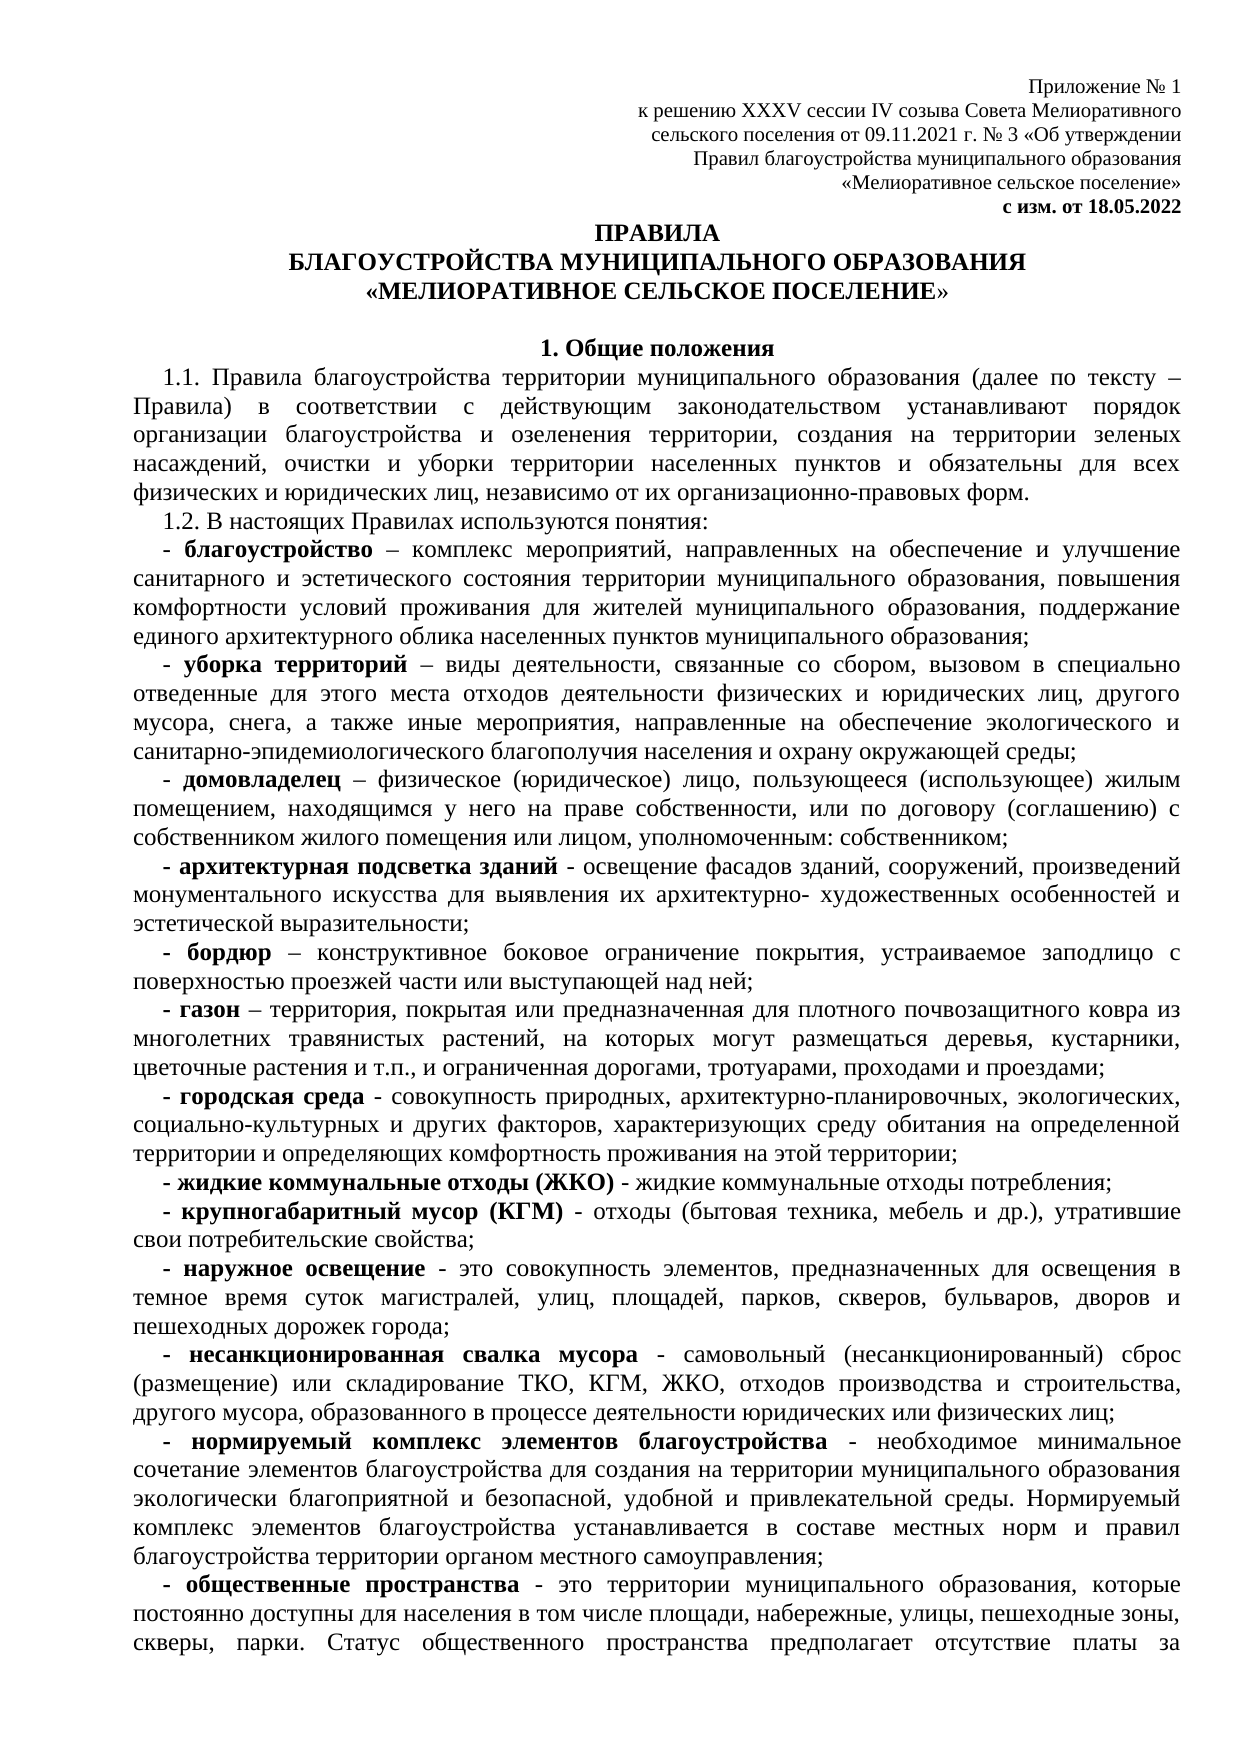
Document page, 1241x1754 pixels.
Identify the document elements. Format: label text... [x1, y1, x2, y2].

text «МЕЛИОРАТИВНОЕ СЕЛЬСКОЕ ПОСЕЛЕНИЕ» [133, 276, 1181, 304]
text Приложение № 1 [502, 74, 1181, 98]
text - домовладелец – физическое (юридическое) лицо, пользующееся (использующее) жилым помещением, находящимся у него на праве собственности, или по договору (соглашению) с собственником жилого помещения или лицом, уполномоченным: собственником; [133, 764, 1181, 851]
text - городская среда - совокупность природных, архитектурно-планировочных, экологических, социально-культурных и других факторов, характеризующих среду обитания на определенной территории и определяющих комфортность проживания на этой территории; [133, 1081, 1181, 1167]
title с изм. от 18.05.2022 [133, 194, 1181, 218]
text - нормируемый комплекс элементов благоустройства - необходимое минимальное сочетание элементов благоустройства для создания на территории муниципального образования экологически благоприятной и безопасной, удобной и привлекательной среды. Нормируемый комплекс элементов благоустройства устанавливается в составе местных норм и правил благоустройства территории органом местного самоуправления; [133, 1426, 1181, 1569]
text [133, 1569, 1181, 1656]
text - архитектурная подсветка зданий - освещение фасадов зданий, сооружений, произведений монументального искусства для выявления их архитектурно- художественных особенностей и эстетической выразительности; [133, 851, 1181, 937]
text БЛАГОУСТРОЙСТВА муниципального образования [133, 247, 1181, 276]
text 1.2. В настоящих Правилах используются понятия: [133, 506, 1181, 534]
text - крупногабаритный мусор (КГМ) - отходы (бытовая техника, мебель и др.), утратившие свои потребительские свойства; [133, 1196, 1182, 1253]
text сельского поселения от 09.11.2021 г. № 3 «Об утверждении Правил благоустройства муниципального образования «Мелиоративное сельское поселение» [575, 122, 1181, 194]
text - несанкционированная свалка мусора - самовольный (несанкционированный) сброс (размещение) или складирование ТКО, КГМ, ЖКО, отходов производства и строительства, другого мусора, образованного в процессе деятельности юридических или физических лиц; [133, 1339, 1182, 1426]
text - благоустройство – комплекс мероприятий, направленных на обеспечение и улучшение санитарного и эстетического состояния территории муниципального образования, повышения комфортности условий проживания для жителей муниципального образования, поддержание единого архитектурного облика населенных пунктов муниципального образования; [133, 534, 1181, 649]
title правила [133, 218, 1181, 247]
text - наружное освещение - это совокупность элементов, предназначенных для освещения в темное время суток магистралей, улиц, площадей, парков, скверов, бульваров, дворов и пешеходных дорожек города; [133, 1253, 1182, 1339]
text - газон – территория, покрытая или предназначенная для плотного почвозащитного ковра из многолетних травянистых растений, на которых могут размещаться деревья, кустарники, цветочные растения и т.п., и ограниченная дорогами, тротуарами, проходами и проездами; [133, 994, 1182, 1081]
text к решению XXXV сессии IV созыва Совета Мелиоративного [502, 98, 1181, 122]
text - бордюр – конструктивное боковое ограничение покрытия, устраиваемое заподлицо с поверхностью проезжей части или выступающей над ней; [133, 937, 1182, 994]
text 1. Общие положения [133, 333, 1181, 362]
text - уборка территорий – виды деятельности, связанные со сбором, вызовом в специально отведенные для этого места отходов деятельности физических и юридических лиц, другого мусора, снега, а также иные мероприятия, направленные на обеспечение экологического и санитарно-эпидемиологического благополучия населения и охрану окружающей среды; [133, 649, 1181, 764]
text 1.1. Правила благоустройства территории муниципального образования (далее по тексту – Правила) в соответствии с действующим законодательством устанавливают порядок организации благоустройства и озеленения территории, создания на территории зеленых насаждений, очистки и уборки территории населенных пунктов и обязательны для всех физических и юридических лиц, независимо от их организационно-правовых форм. [133, 362, 1181, 506]
text - жидкие коммунальные отходы (ЖКО) - жидкие коммунальные отходы потребления; [133, 1167, 1181, 1196]
